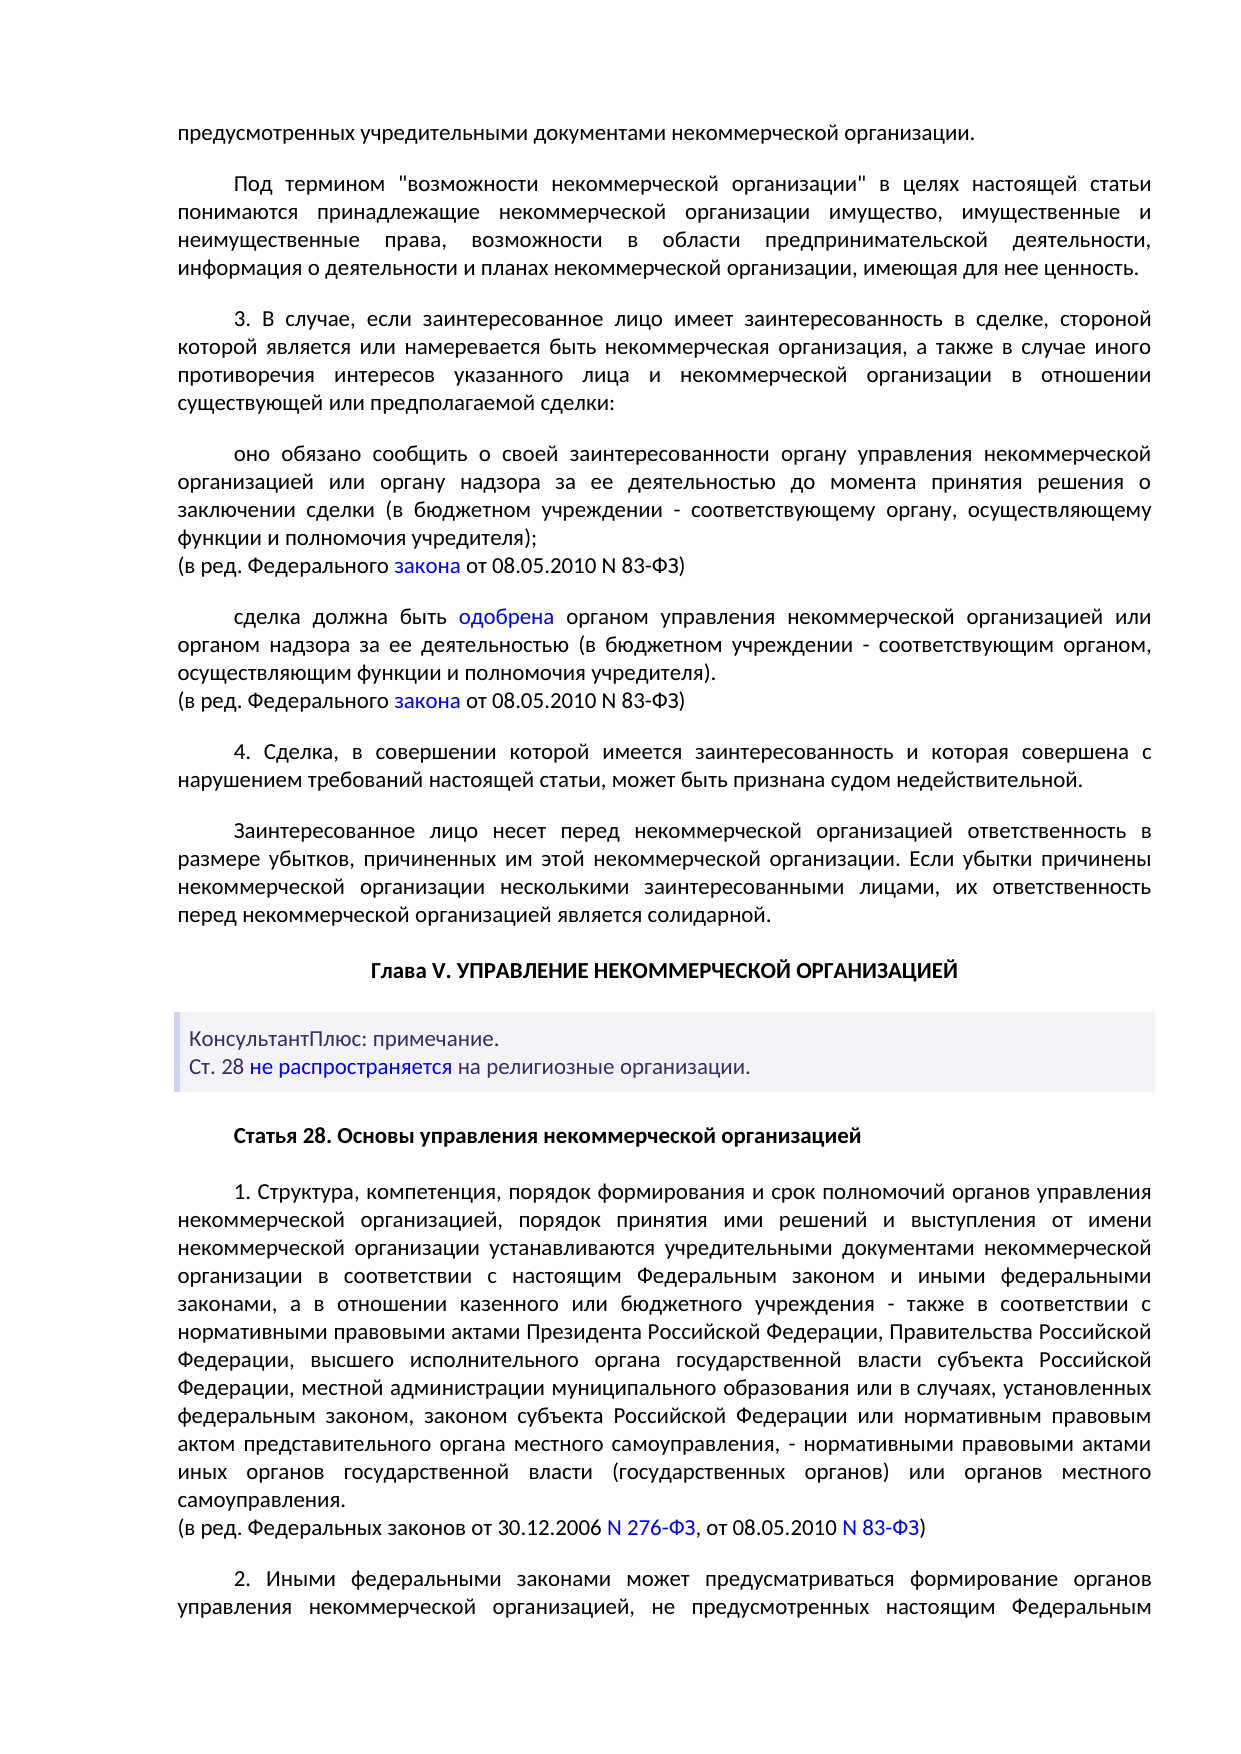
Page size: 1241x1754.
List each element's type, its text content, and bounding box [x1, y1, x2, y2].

text 4. Сделка, в совершении которой имеется заинтересованность и которая совершена с нарушением требований настоящей статьи, может быть признана судом недействительной. [177, 737, 1152, 793]
text (в ред. Федеральных законов от 30.12.2006 N 276-ФЗ, от 08.05.2010 N 83-ФЗ) [177, 1513, 1152, 1541]
title Глава V. УПРАВЛЕНИЕ НЕКОММЕРЧЕСКОЙ ОРГАНИЗАЦИЕЙ [177, 956, 1152, 984]
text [177, 118, 1152, 146]
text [177, 1564, 1152, 1620]
table_header КонсультантПлюс: примечание. Ст. 28 не распространяется на религиозные организации. [180, 1012, 1149, 1092]
title Статья 28. Основы управления некоммерческой организацией [177, 1121, 1152, 1149]
text сделка должна быть одобрена органом управления некоммерческой организацией или органом надзора за ее деятельностью (в бюджетном учреждении - соответствующим органом, осуществляющим функции и полномочия учредителя). [177, 602, 1152, 686]
text 1. Структура, компетенция, порядок формирования и срок полномочий органов управления некоммерческой организацией, порядок принятия ими решений и выступления от имени некоммерческой организации устанавливаются учредительными документами некоммерческой организации в соответствии с настоящим Федеральным законом и иными федеральными законами, а в отношении казенного или бюджетного учреждения - также в соответствии с нормативными правовыми актами Президента Российской Федерации, Правительства Российской Федерации, высшего исполнительного органа государственной власти субъекта Российской Федерации, местной администрации муниципального образования или в случаях, установленных федеральным законом, законом субъекта Российской Федерации или нормативным правовым актом представительного органа местного самоуправления, - нормативными правовыми актами иных органов государственной власти (государственных органов) или органов местного самоуправления. [177, 1177, 1152, 1513]
text Заинтересованное лицо несет перед некоммерческой организацией ответственность в размере убытков, причиненных им этой некоммерческой организации. Если убытки причинены некоммерческой организации несколькими заинтересованными лицами, их ответственность перед некоммерческой организацией является солидарной. [177, 816, 1152, 928]
text оно обязано сообщить о своей заинтересованности органу управления некоммерческой организацией или органу надзора за ее деятельностью до момента принятия решения о заключении сделки (в бюджетном учреждении - соответствующему органу, осуществляющему функции и полномочия учредителя); [177, 439, 1152, 551]
text (в ред. Федерального закона от 08.05.2010 N 83-ФЗ) [177, 551, 1152, 579]
text Под термином "возможности некоммерческой организации" в целях настоящей статьи понимаются принадлежащие некоммерческой организации имущество, имущественные и неимущественные права, возможности в области предпринимательской деятельности, информация о деятельности и планах некоммерческой организации, имеющая для нее ценность. [177, 169, 1152, 281]
text (в ред. Федерального закона от 08.05.2010 N 83-ФЗ) [177, 686, 1152, 714]
text 3. В случае, если заинтересованное лицо имеет заинтересованность в сделке, стороной которой является или намеревается быть некоммерческая организация, а также в случае иного противоречия интересов указанного лица и некоммерческой организации в отношении существующей или предполагаемой сделки: [177, 304, 1152, 416]
